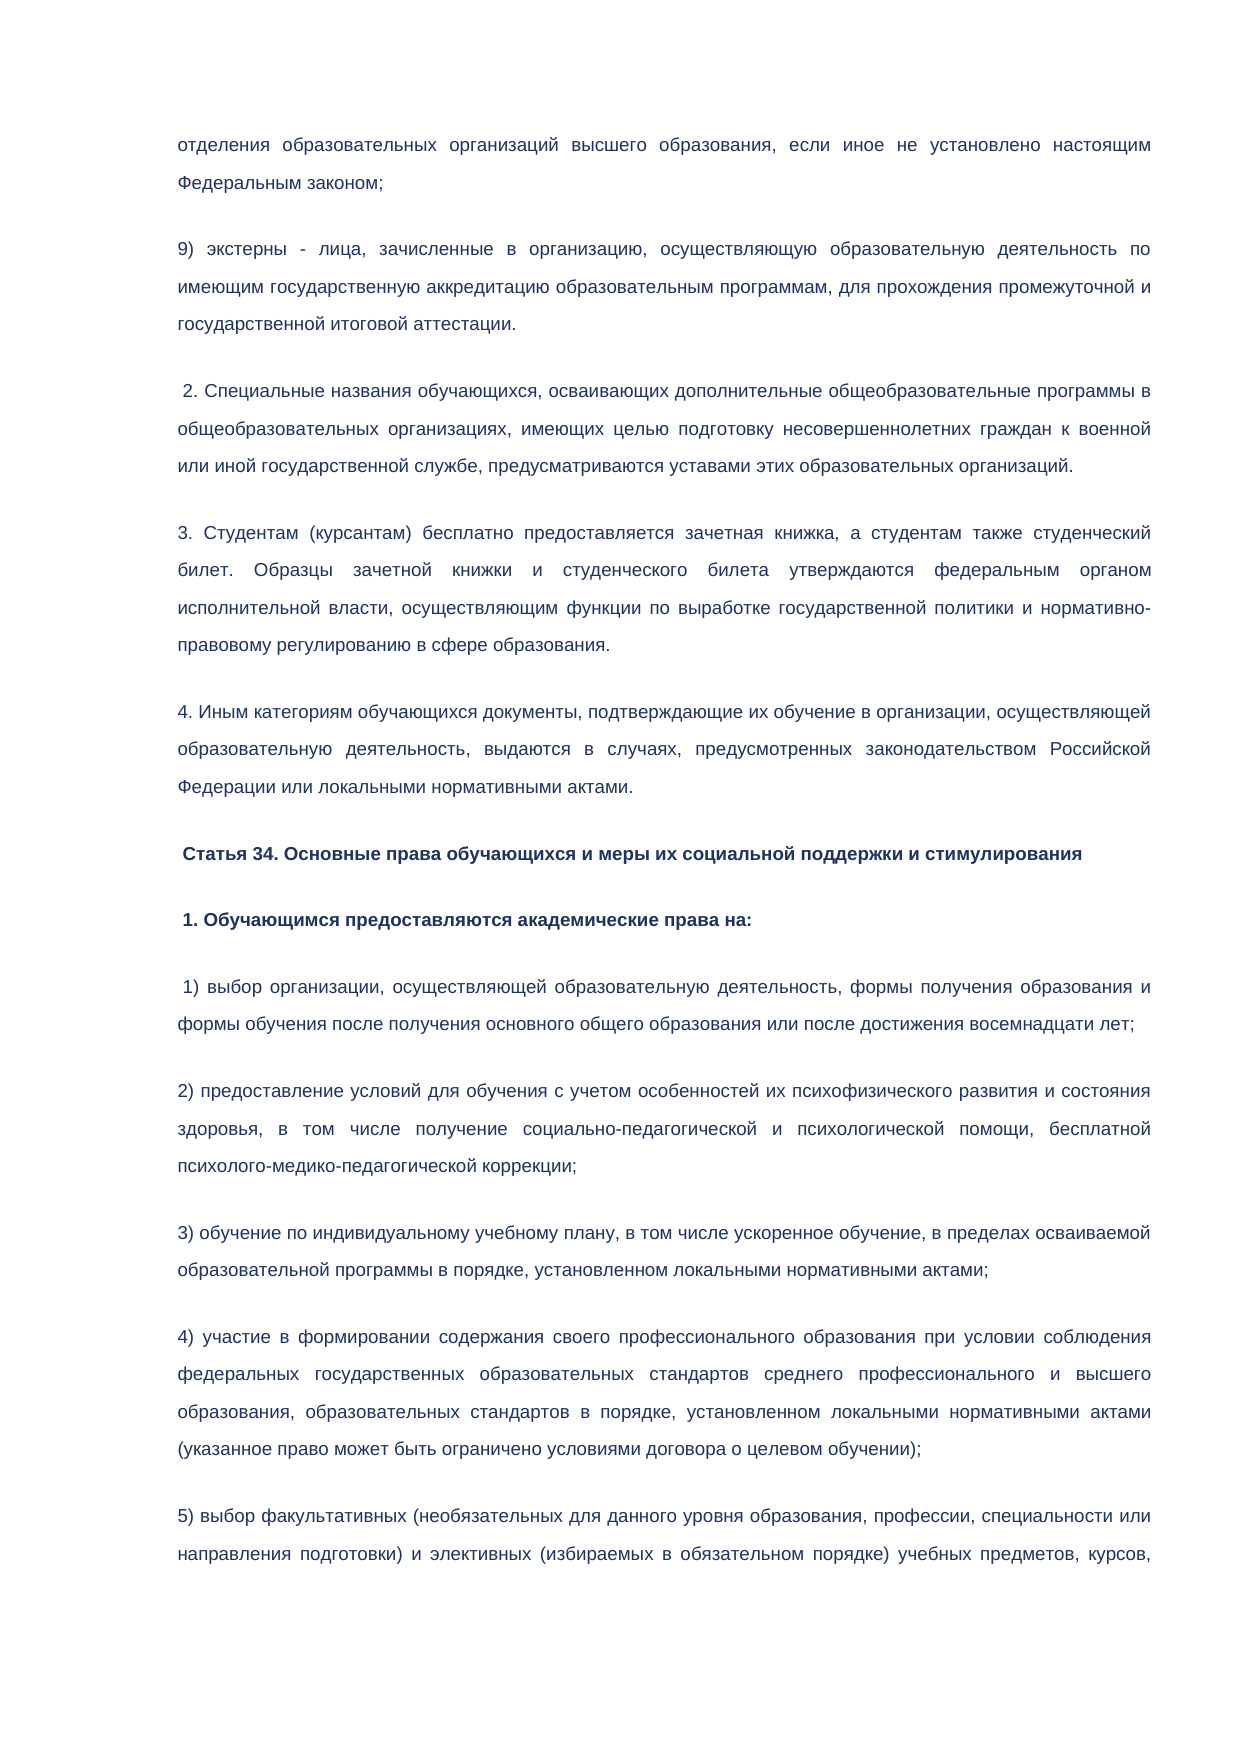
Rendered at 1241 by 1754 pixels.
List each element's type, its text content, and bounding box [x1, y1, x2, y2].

text 2) предоставление условий для обучения с учетом особенностей их психофизического развития и состояния здоровья, в том числе получение социально-педагогической и психологической помощи, бесплатной психолого-медико-педагогической коррекции; [177, 1064, 1152, 1176]
text 3. Студентам (курсантам) бесплатно предоставляется зачетная книжка, а студентам также студенческий билет. Образцы зачетной книжки и студенческого билета утверждаются федеральным органом исполнительной власти, осуществляющим функции по выработке государственной политики и нормативно-правовому регулированию в сфере образования. [177, 506, 1152, 656]
text Статья 34. Основные права обучающихся и меры их социальной поддержки и стимулирования [177, 826, 1152, 864]
text 1) выбор организации, осуществляющей образовательную деятельность, формы получения образования и формы обучения после получения основного общего образования или после достижения восемнадцати лет; [177, 960, 1152, 1035]
text 4. Иным категориям обучающихся документы, подтверждающие их обучение в организации, осуществляющей образовательную деятельность, выдаются в случаях, предусмотренных законодательством Российской Федерации или локальными нормативными актами. [177, 685, 1152, 797]
text 1. Обучающимся предоставляются академические права на: [177, 893, 1152, 931]
text 4) участие в формировании содержания своего профессионального образования при условии соблюдения федеральных государственных образовательных стандартов среднего профессионального и высшего образования, образовательных стандартов в порядке, установленном локальными нормативными актами (указанное право может быть ограничено условиями договора о целевом обучении); [177, 1310, 1152, 1460]
text 3) обучение по индивидуальному учебному плану, в том числе ускоренное обучение, в пределах осваиваемой образовательной программы в порядке, установленном локальными нормативными актами; [177, 1206, 1152, 1281]
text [177, 1489, 1152, 1564]
text 9) экстерны - лица, зачисленные в организацию, осуществляющую образовательную деятельность по имеющим государственную аккредитацию образовательным программам, для прохождения промежуточной и государственной итоговой аттестации. [177, 222, 1152, 335]
text 2. Специальные названия обучающихся, осваивающих дополнительные общеобразовательные программы в общеобразовательных организациях, имеющих целью подготовку несовершеннолетних граждан к военной или иной государственной службе, предусматриваются уставами этих образовательных организаций. [177, 364, 1152, 476]
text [177, 118, 1152, 193]
